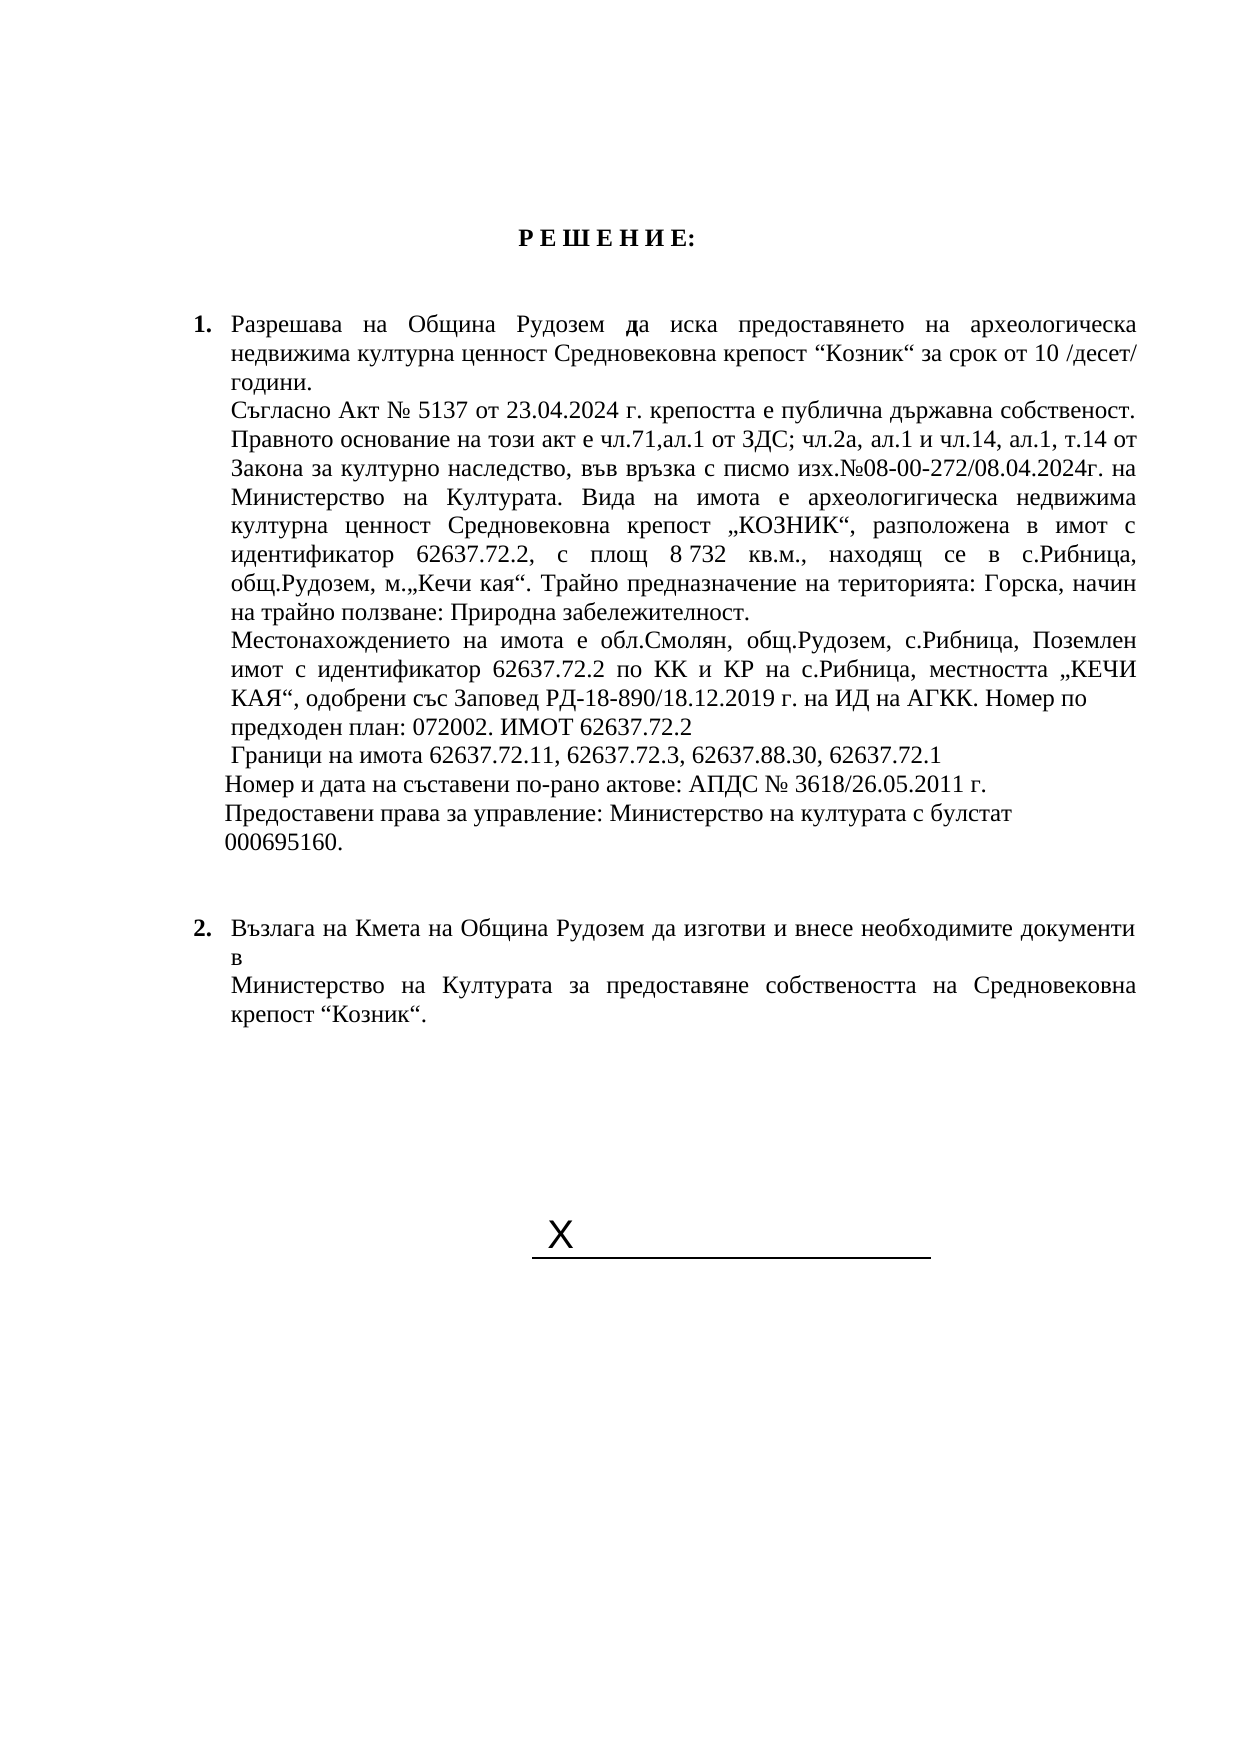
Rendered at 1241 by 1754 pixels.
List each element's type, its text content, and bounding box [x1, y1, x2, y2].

list Министерство на Културата за предоставяне собствеността на Средновековна крепост “Козник“. [231, 971, 1137, 1028]
text 000695160. [118, 827, 1137, 856]
text Номер и дата на съставени по-рано актове: АПДС № 3618/26.05.2011 г. [118, 769, 1137, 798]
text Граници на имота 62637.72.11, 62637.72.3, 62637.88.30, 62637.72.1 [118, 741, 1137, 769]
list Разрешава на Община Рудозем да иска предоставянето на археологическа недвижима културна ценност Средновековна крепост “Козник“ за срок от 10 /десет/ години. [193, 309, 1137, 396]
list Възлага на Кмета на Община Рудозем да изготви и внесе необходимите документи в [193, 913, 1137, 971]
list Местонахождението на имота е обл.Смолян, общ.Рудозем, с.Рибница, Поземлен имот с идентификатор 62637.72.2 по КК и КР на с.Рибница, местността „КЕЧИ КАЯ“, одобрени със Заповед РД-18-890/18.12.2019 г. на ИД на АГКК. Номер по [231, 626, 1137, 712]
text предходен план: 072002. ИМОТ 62637.72.2 [118, 712, 1137, 741]
list Съгласно Акт № 5137 от 23.04.2024 г. крепостта е публична държавна собственост. Правното основание на този акт е чл.71,ал.1 от ЗДС; чл.2а, ал.1 и чл.14, ал.1, т.14 от Закона за културно наследство, във връзка с писмо изх.№08-00-272/08.04.2024г. на Министерство на Културата. Вида на имота е археологигическа недвижима културна ценност Средновековна крепост „КОЗНИК“, разположена в имот с идентификатор 62637.72.2, с площ 8 732 кв.м., находящ се в с.Рибница, общ.Рудозем, м.„Кечи кая“. Трайно предназначение на територията: Горска, начин на трайно ползване: Природна забележителност. [231, 396, 1137, 626]
text Р Е Ш Е Н И Е: [118, 223, 1137, 252]
text Предоставени права за управление: Министерство на културата с булстат [118, 798, 1137, 827]
